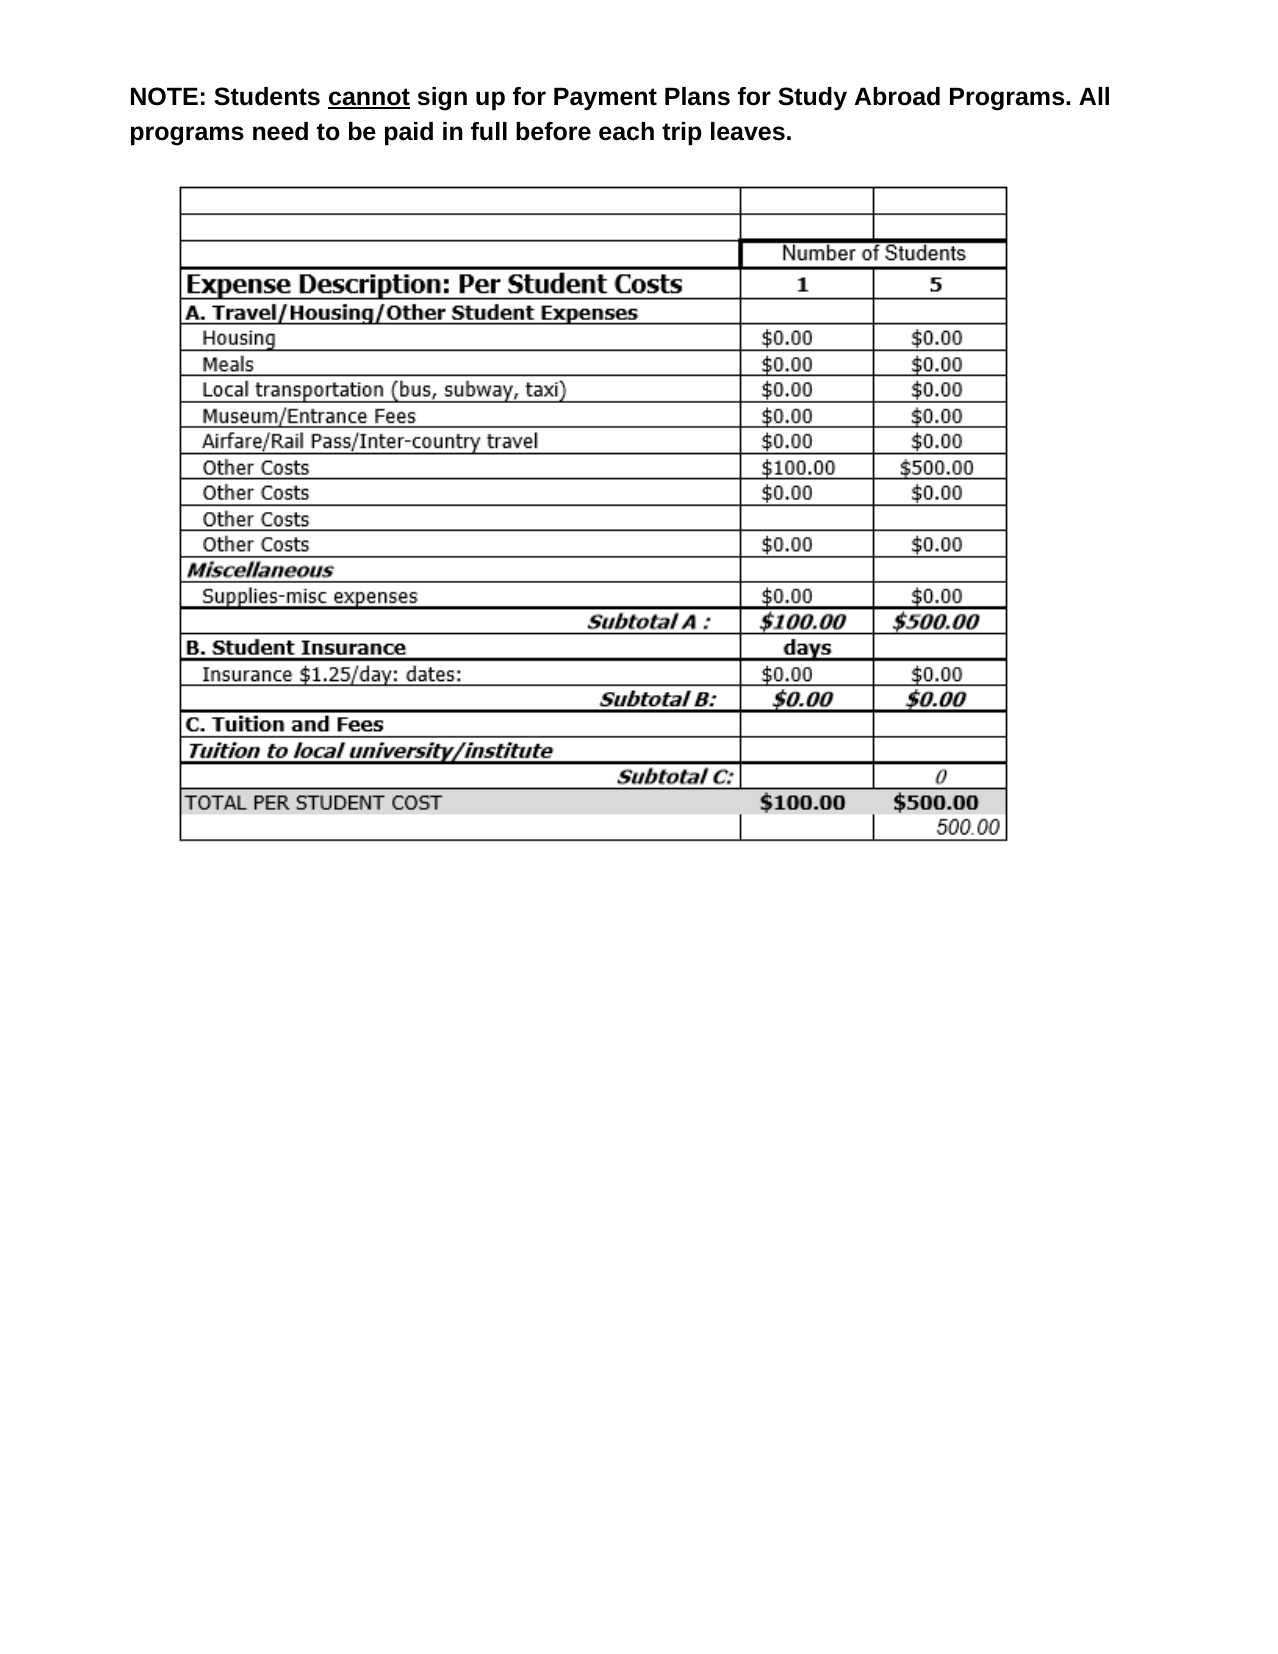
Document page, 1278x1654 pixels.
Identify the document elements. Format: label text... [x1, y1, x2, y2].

picture [133, 151, 1078, 896]
text NOTE: Students cannot sign up for Payment Plans for Study Abroad Programs. All programs need to be paid in full before each trip leaves. [129, 82, 1129, 146]
